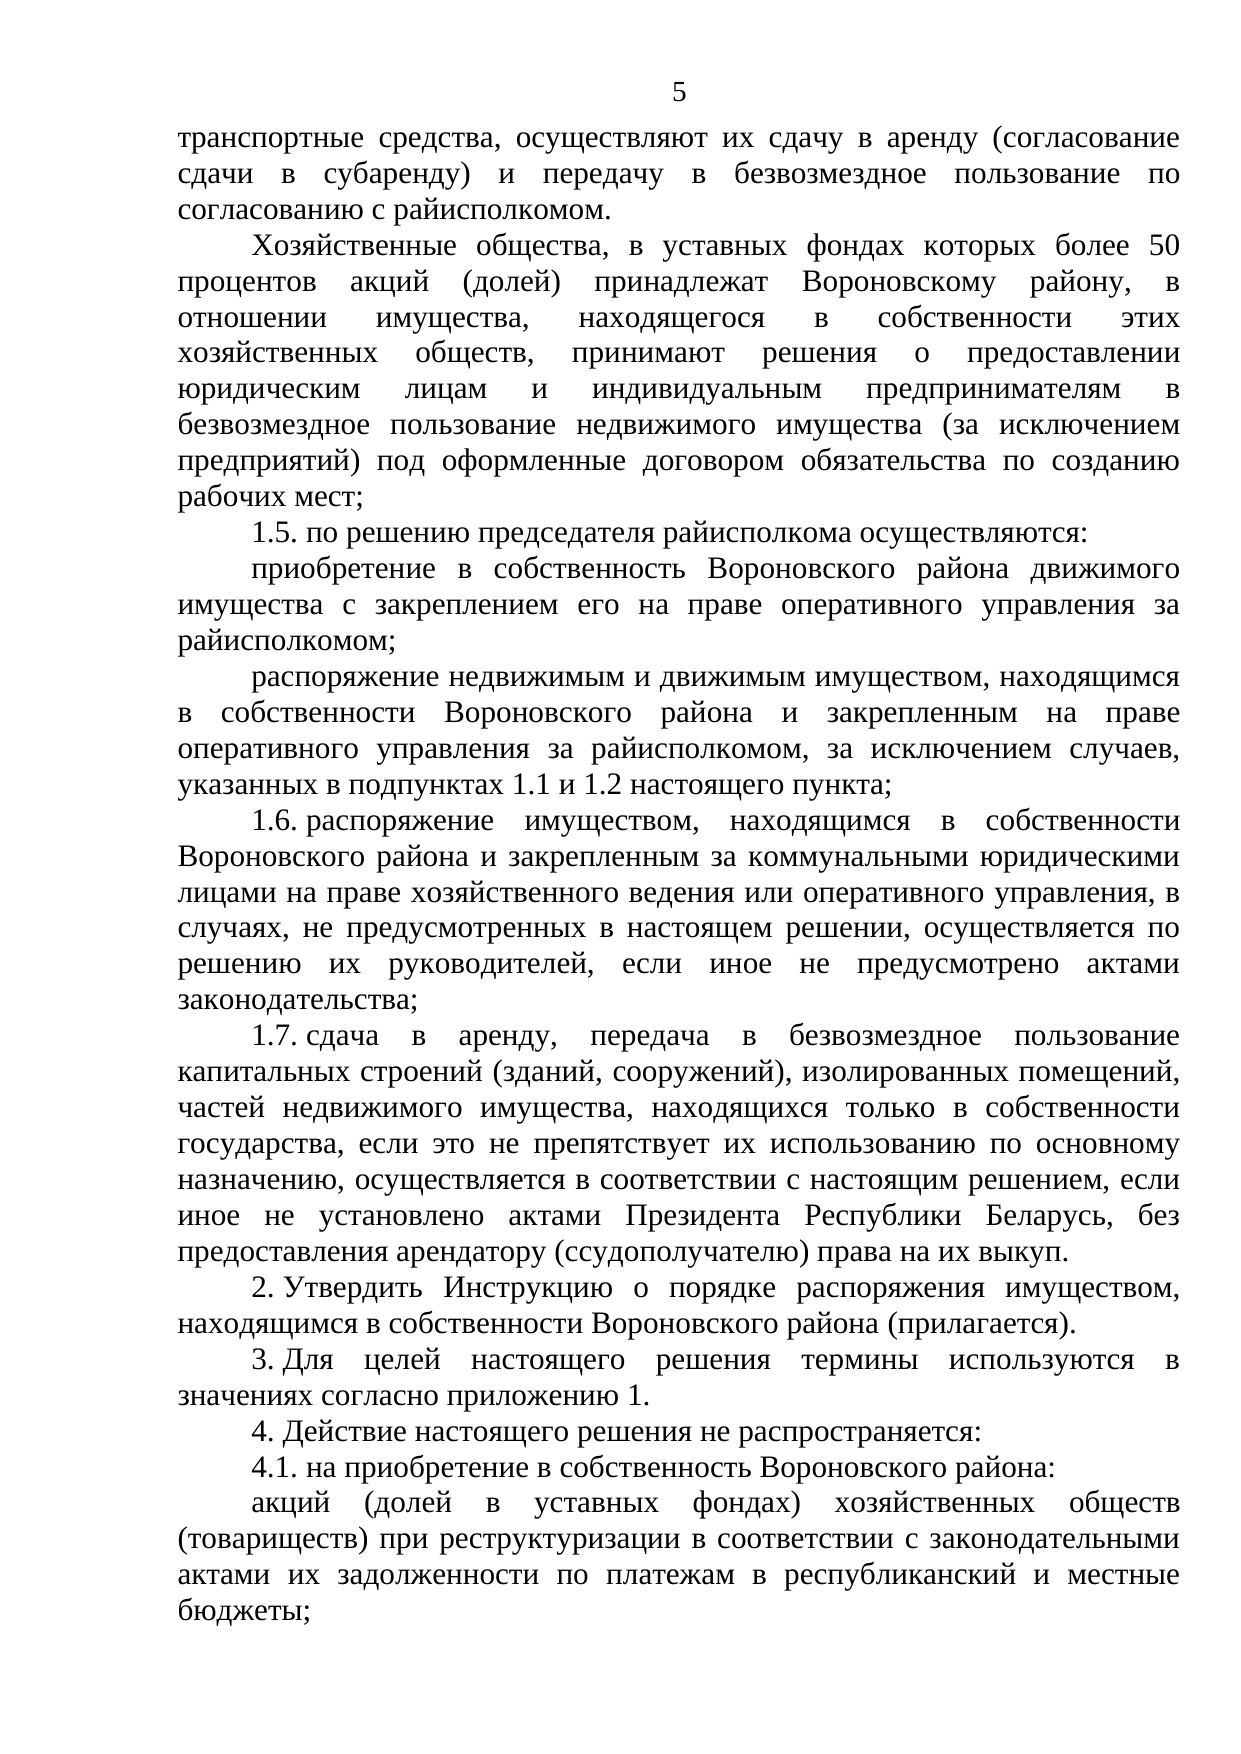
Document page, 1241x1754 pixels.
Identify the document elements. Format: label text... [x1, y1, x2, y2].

text 3. Для целей настоящего решения термины используются в значениях согласно приложению 1. [177, 1340, 1181, 1412]
text распоряжение недвижимым и движимым имуществом, находящимся в собственности Вороновского района и закрепленным на праве оперативного управления за райисполкомом, за исключением случаев, указанных в подпунктах 1.1 и 1.2 настоящего пункта; [177, 657, 1181, 801]
text 2. Утвердить Инструкцию о порядке распоряжения имуществом, находящимся в собственности Вороновского района (прилагается). [177, 1268, 1181, 1340]
text 4. Действие настоящего решения не распространяется: [177, 1412, 1181, 1448]
text 1.6. распоряжение имуществом, находящимся в собственности Вороновского района и закрепленным за коммунальными юридическими лицами на праве хозяйственного ведения или оперативного управления, в случаях, не предусмотренных в настоящем решении, осуществляется по решению их руководителей, если иное не предусмотрено актами законодательства; [177, 801, 1181, 1017]
text 4.1. на приобретение в собственность Вороновского района: [177, 1448, 1181, 1484]
text Хозяйственные общества, в уставных фондах которых более 50 процентов акций (долей) принадлежат Вороновскому району, в отношении имущества, находящегося в собственности этих хозяйственных обществ, принимают решения о предоставлении юридическим лицам и индивидуальным предпринимателям в безвозмездное пользование недвижимого имущества (за исключением предприятий) под оформленные договором обязательства по созданию рабочих мест; [177, 226, 1181, 513]
text 1.7. сдача в аренду, передача в безвозмездное пользование капитальных строений (зданий, сооружений), изолированных помещений, частей недвижимого имущества, находящихся только в собственности государства, если это не препятствует их использованию по основному назначению, осуществляется в соответствии с настоящим решением, если иное не установлено актами Президента Республики Беларусь, без предоставления арендатору (ссудополучателю) права на их выкуп. [177, 1017, 1181, 1268]
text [177, 118, 1181, 226]
text приобретение в собственность Вороновского района движимого имущества с закреплением его на праве оперативного управления за райисполкомом; [177, 549, 1181, 657]
text 1.5. по решению председателя райисполкома осуществляются: [177, 513, 1181, 549]
text акций (долей в уставных фондах) хозяйственных обществ (товариществ) при реструктуризации в соответствии с законодательными актами их задолженности по платежам в республиканский и местные бюджеты; [177, 1484, 1181, 1627]
